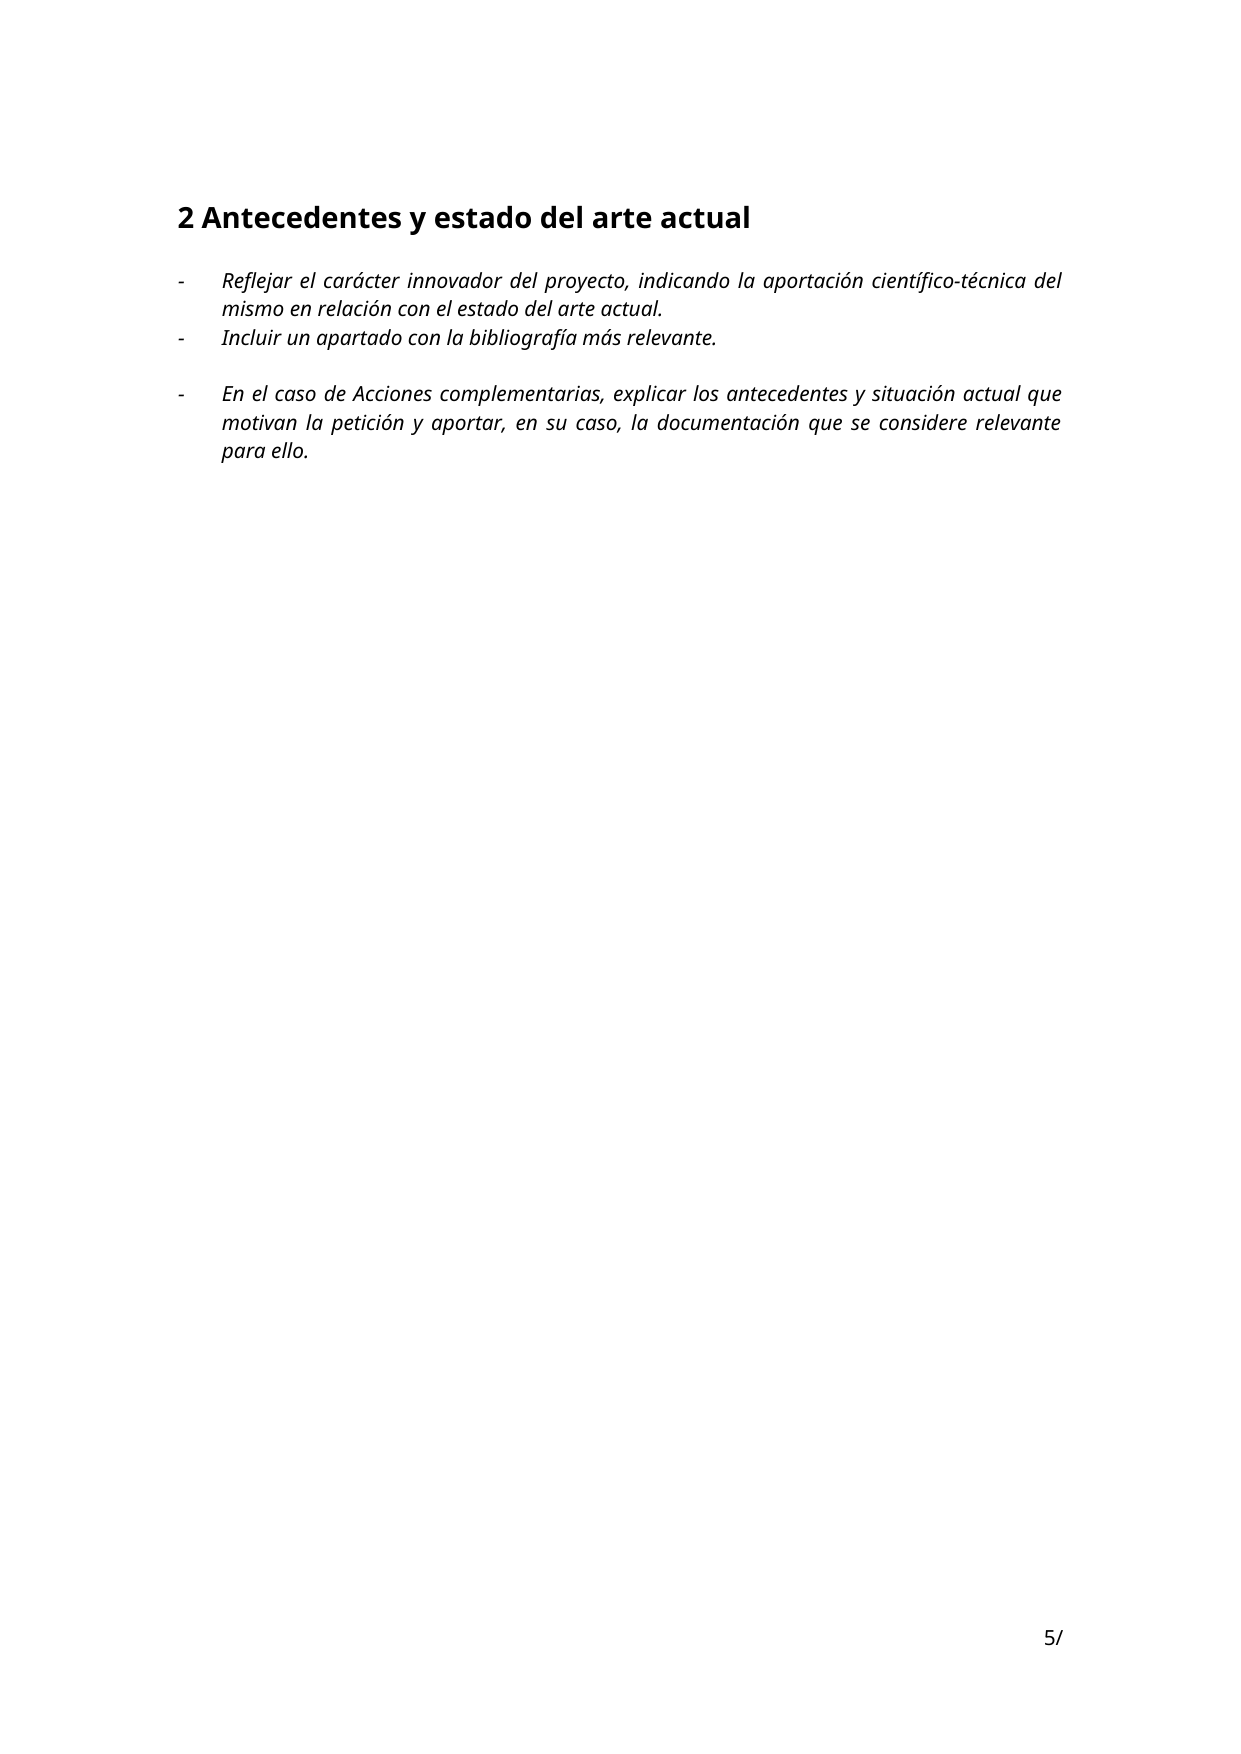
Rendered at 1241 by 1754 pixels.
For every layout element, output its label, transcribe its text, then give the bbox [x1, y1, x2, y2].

subtitle Antecedentes y estado del arte actual [177, 198, 1063, 237]
list Reflejar el carácter innovador del proyecto, indicando la aportación científico-técnica del mismo en relación con el estado del arte actual. [177, 266, 1063, 323]
list Incluir un apartado con la bibliografía más relevante. [177, 323, 1063, 351]
list En el caso de Acciones complementarias, explicar los antecedentes y situación actual que motivan la petición y aportar, en su caso, la documentación que se considere relevante para ello. [177, 379, 1063, 465]
